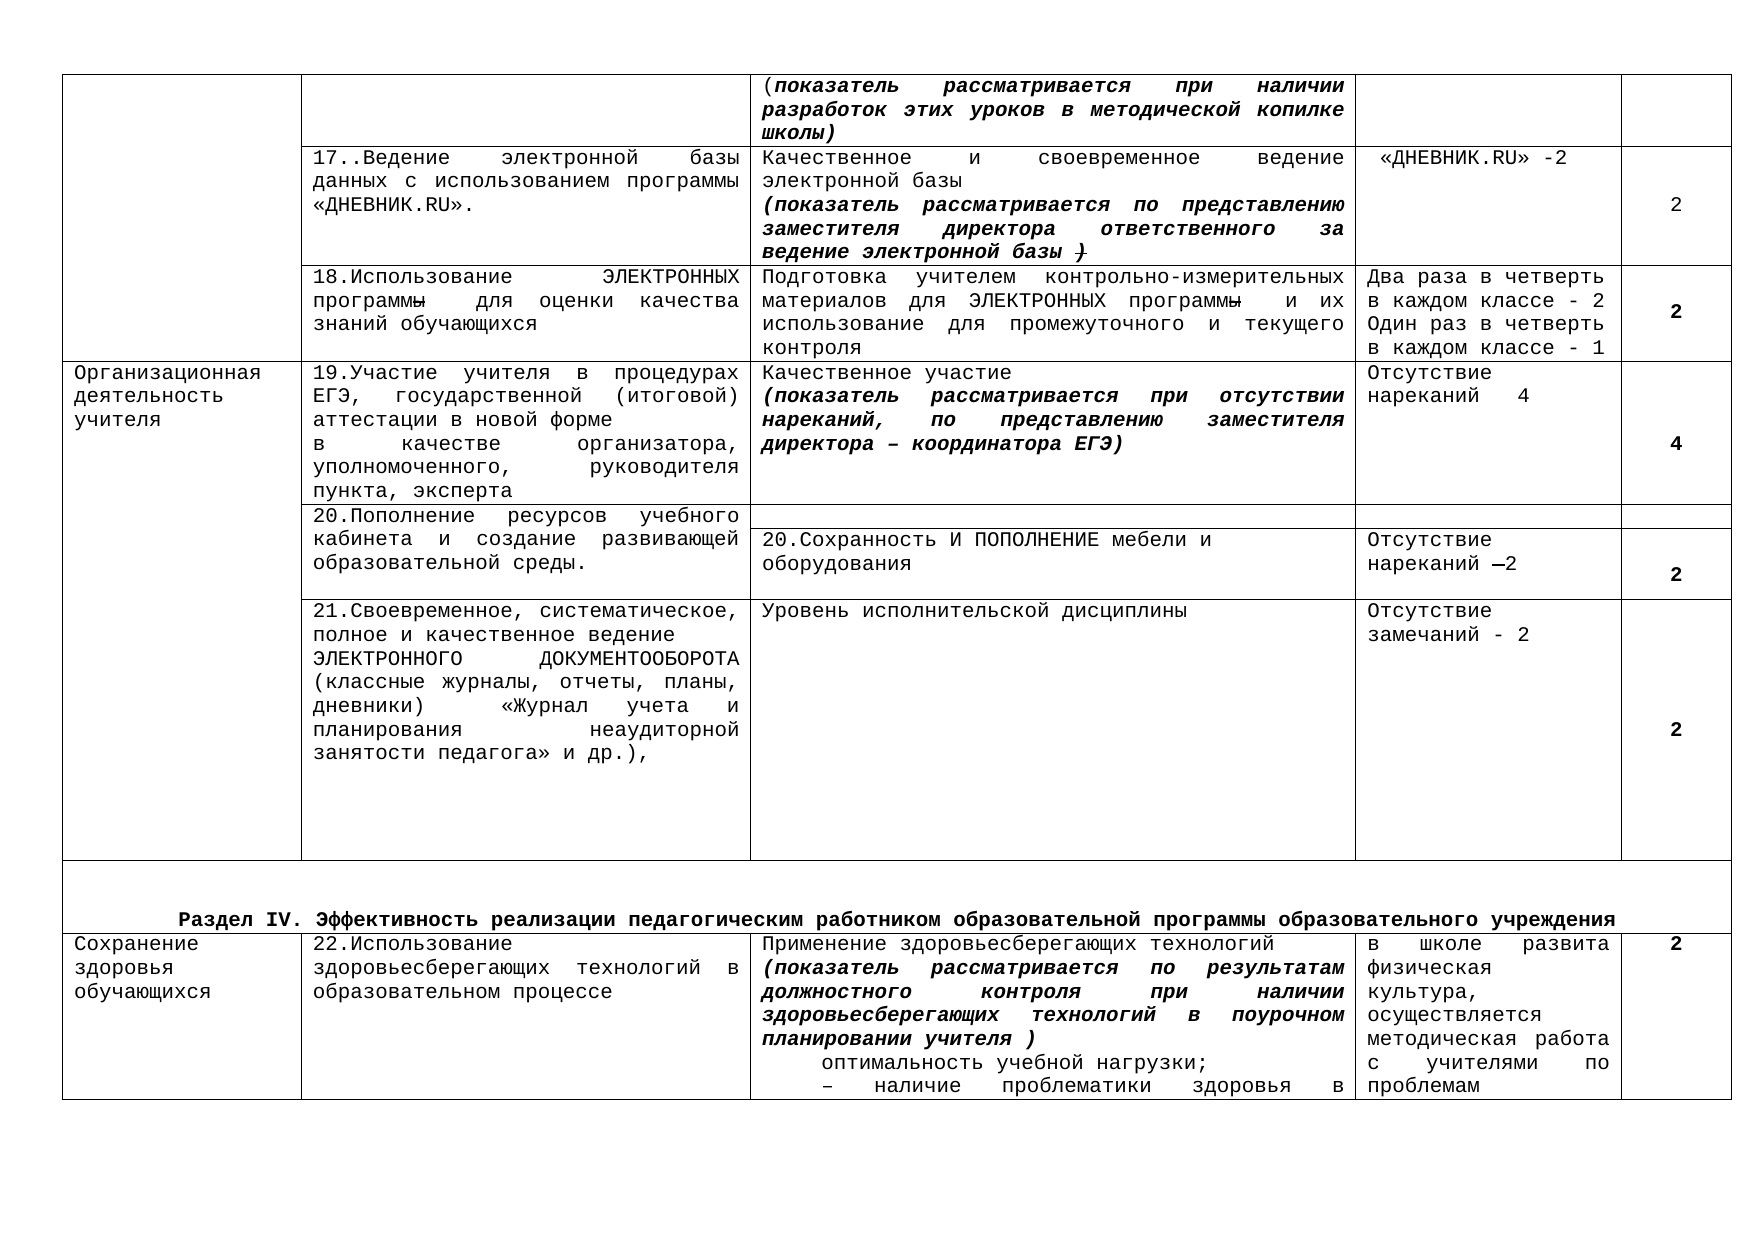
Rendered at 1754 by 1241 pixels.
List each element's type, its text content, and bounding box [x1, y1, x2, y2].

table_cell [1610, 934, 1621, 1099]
table_cell 2 [1622, 934, 1731, 1099]
table_cell 20.Сохранность И ПОПОЛНЕНИЕ мебели и оборудования [751, 529, 1355, 599]
table_cell Отсутствие нареканий 4 [1356, 362, 1621, 504]
table_cell [1356, 505, 1621, 528]
table_cell 18.Использование ЭЛЕКТРОННЫХ программы для оценки качества знаний обучающихся [302, 266, 750, 361]
table_cell 2 [1622, 600, 1731, 860]
table_cell 2 [1622, 529, 1731, 599]
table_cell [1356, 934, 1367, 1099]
table_cell 4 [1622, 362, 1731, 504]
table_cell 20.Пополнение ресурсов учебного кабинета и создание развивающей образовательной среды. [302, 505, 750, 599]
table_cell 2 [1622, 147, 1731, 265]
table_cell Подготовка учителем контрольно-измерительных материалов для ЭЛЕКТРОННЫХ программы и их использование для промежуточного и текущего контроля [751, 266, 1355, 361]
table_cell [63, 934, 301, 1099]
table_cell Отсутствие замечаний - 2 [1356, 600, 1621, 860]
table_cell 2 [1622, 75, 1731, 146]
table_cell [751, 934, 1355, 1099]
table_cell [751, 505, 1355, 528]
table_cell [302, 75, 750, 146]
table_cell 2 [1622, 266, 1731, 361]
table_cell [751, 75, 1355, 146]
table_cell 19.Участие учителя в процедурах ЕГЭ, государственной (итоговой) аттестации в новой форме в качестве организатора, уполномоченного, руководителя пункта, эксперта [302, 362, 750, 504]
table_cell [1356, 75, 1621, 146]
table_cell 17..Ведение электронной базы данных с использованием программы «ДНЕВНИК.RU». [302, 147, 750, 265]
table_cell Раздел IV. Эффективность реализации педагогическим работником образовательной программы образовательного учреждения [63, 861, 1731, 932]
table_cell Отсутствие нареканий 2 [1356, 529, 1621, 599]
table_cell Уровень исполнительской дисциплины [751, 600, 1355, 860]
table_cell «ДНЕВНИК.RU» -2 [1356, 147, 1621, 265]
table_cell Два раза в четверть в каждом классе - 2 Один раз в четверть в каждом классе - 1 [1356, 266, 1621, 361]
table_cell Организационная деятельность учителя [63, 362, 301, 860]
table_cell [302, 934, 750, 1099]
table_cell Качественное участие (показатель рассматривается при отсутствии нареканий, по представлению заместителя директора – координатора ЕГЭ) [751, 362, 1355, 504]
table_cell [1622, 505, 1731, 528]
table_cell 21.Своевременное, систематическое, полное и качественное ведение ЭЛЕКТРОННОГО ДОКУМЕНТООБОРОТА (классные журналы, отчеты, планы, дневники) «Журнал учета и планирования неаудиторной занятости педагога» и др.), [302, 600, 750, 860]
table_cell Качественное и своевременное ведение электронной базы (показатель рассматривается по представлению заместителя директора ответственного за ведение электронной базы ) [751, 147, 1355, 265]
